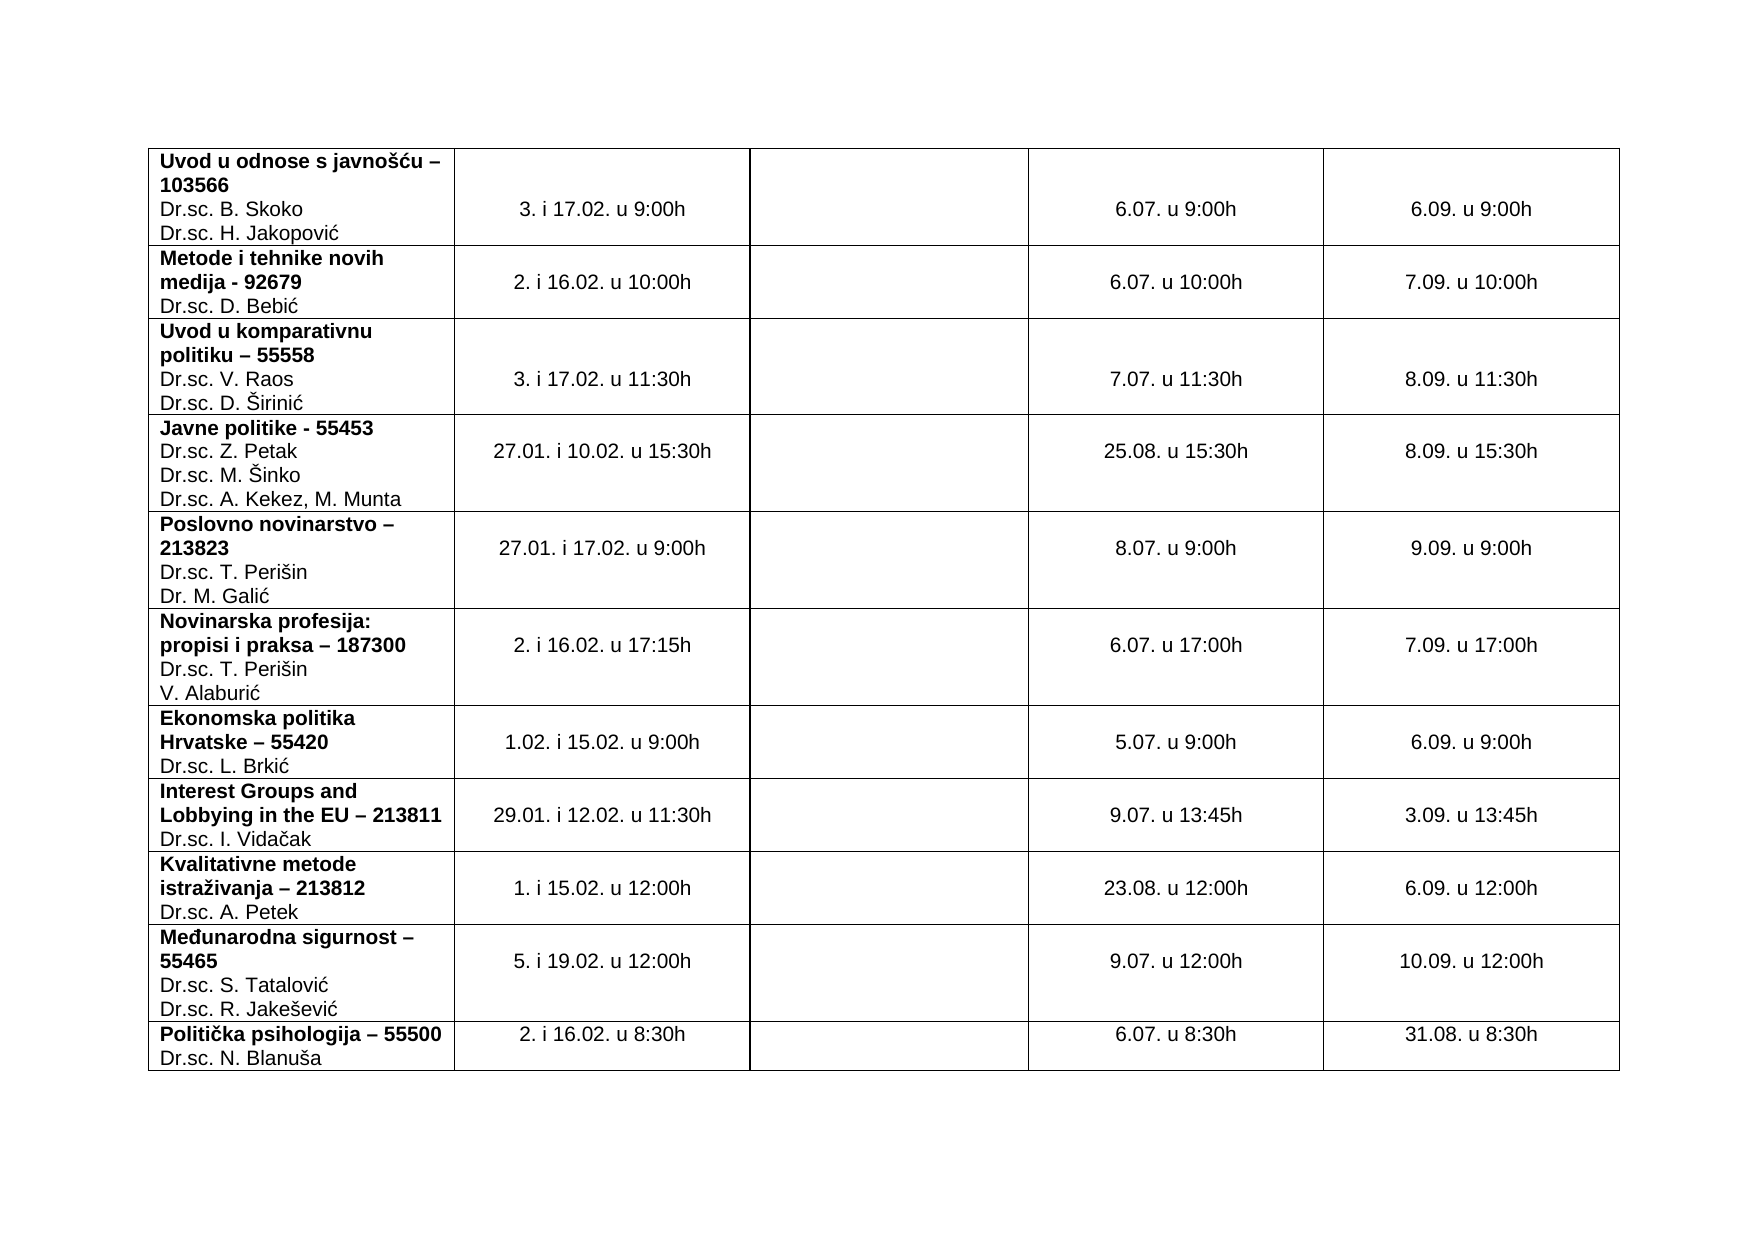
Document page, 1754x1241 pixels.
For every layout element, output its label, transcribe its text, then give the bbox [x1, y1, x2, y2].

table_cell 10.09. u 12:00h [1324, 925, 1619, 1021]
table_cell 6.07. u 9:00h [1029, 149, 1323, 244]
table_cell 1. i 15.02. u 12:00h [455, 852, 749, 924]
table_cell [751, 852, 1028, 924]
table_cell [751, 706, 1028, 778]
table_cell 5. i 19.02. u 12:00h [455, 925, 749, 1021]
table_cell [751, 1022, 1028, 1069]
table_cell 3.09. u 13:45h [1324, 779, 1619, 851]
table_cell 8.09. u 11:30h [1324, 319, 1619, 414]
table_cell 7.09. u 17:00h [1324, 609, 1619, 705]
table_cell 27.01. i 17.02. u 9:00h [455, 512, 749, 608]
table_cell [751, 149, 1028, 244]
table_cell [751, 512, 1028, 608]
table_cell 8.09. u 15:30h [1324, 415, 1619, 511]
table_cell 6.07. u 8:30h [1029, 1022, 1323, 1069]
table_cell 3. i 17.02. u 9:00h [455, 149, 749, 244]
table_cell Novinarska profesija: propisi i praksa – 187300 Dr.sc. T. Perišin V. Alaburić [149, 609, 454, 705]
table_cell 9.07. u 12:00h [1029, 925, 1323, 1021]
table_cell Politička psihologija – 55500 Dr.sc. N. Blanuša [149, 1022, 454, 1069]
table_cell 31.08. u 8:30h [1324, 1022, 1619, 1069]
table_cell Kvalitativne metode istraživanja – 213812 Dr.sc. A. Petek [149, 852, 454, 924]
table_cell [751, 319, 1028, 414]
table_cell 23.08. u 12:00h [1029, 852, 1323, 924]
table_cell 8.07. u 9:00h [1029, 512, 1323, 608]
table_cell 1.02. i 15.02. u 9:00h [455, 706, 749, 778]
table_cell [751, 246, 1028, 317]
table_cell 6.09. u 9:00h [1324, 149, 1619, 244]
table_cell 2. i 16.02. u 10:00h [455, 246, 749, 317]
table_cell Interest Groups and Lobbying in the EU – 213811 Dr.sc. I. Vidačak [149, 779, 454, 851]
table_cell [751, 609, 1028, 705]
table_cell Uvod u odnose s javnošću – 103566 Dr.sc. B. Skoko Dr.sc. H. Jakopović [149, 149, 454, 244]
table_cell Međunarodna sigurnost – 55465 Dr.sc. S. Tatalović Dr.sc. R. Jakešević [149, 925, 454, 1021]
table_cell Uvod u komparativnu politiku – 55558 Dr.sc. V. Raos Dr.sc. D. Širinić [149, 319, 454, 414]
table_cell 2. i 16.02. u 8:30h [455, 1022, 749, 1069]
table_cell Metode i tehnike novih medija - 92679 Dr.sc. D. Bebić [149, 246, 454, 317]
table_cell 7.09. u 10:00h [1324, 246, 1619, 317]
table_cell 27.01. i 10.02. u 15:30h [455, 415, 749, 511]
table_cell Poslovno novinarstvo – 213823 Dr.sc. T. Perišin Dr. M. Galić [149, 512, 454, 608]
table_cell 9.07. u 13:45h [1029, 779, 1323, 851]
table_cell Javne politike - 55453 Dr.sc. Z. Petak Dr.sc. M. Šinko Dr.sc. A. Kekez, M. Munta [149, 415, 454, 511]
table_cell 6.09. u 12:00h [1324, 852, 1619, 924]
table_cell 29.01. i 12.02. u 11:30h [455, 779, 749, 851]
table_cell 7.07. u 11:30h [1029, 319, 1323, 414]
table_cell 6.07. u 10:00h [1029, 246, 1323, 317]
table_cell 9.09. u 9:00h [1324, 512, 1619, 608]
table_cell 6.09. u 9:00h [1324, 706, 1619, 778]
table_cell Ekonomska politika Hrvatske – 55420 Dr.sc. L. Brkić [149, 706, 454, 778]
table_cell 6.07. u 17:00h [1029, 609, 1323, 705]
table_cell 25.08. u 15:30h [1029, 415, 1323, 511]
table_cell 3. i 17.02. u 11:30h [455, 319, 749, 414]
table_cell [751, 779, 1028, 851]
table_cell [751, 415, 1028, 511]
table_cell 5.07. u 9:00h [1029, 706, 1323, 778]
table_cell [751, 925, 1028, 1021]
table_cell 2. i 16.02. u 17:15h [455, 609, 749, 705]
